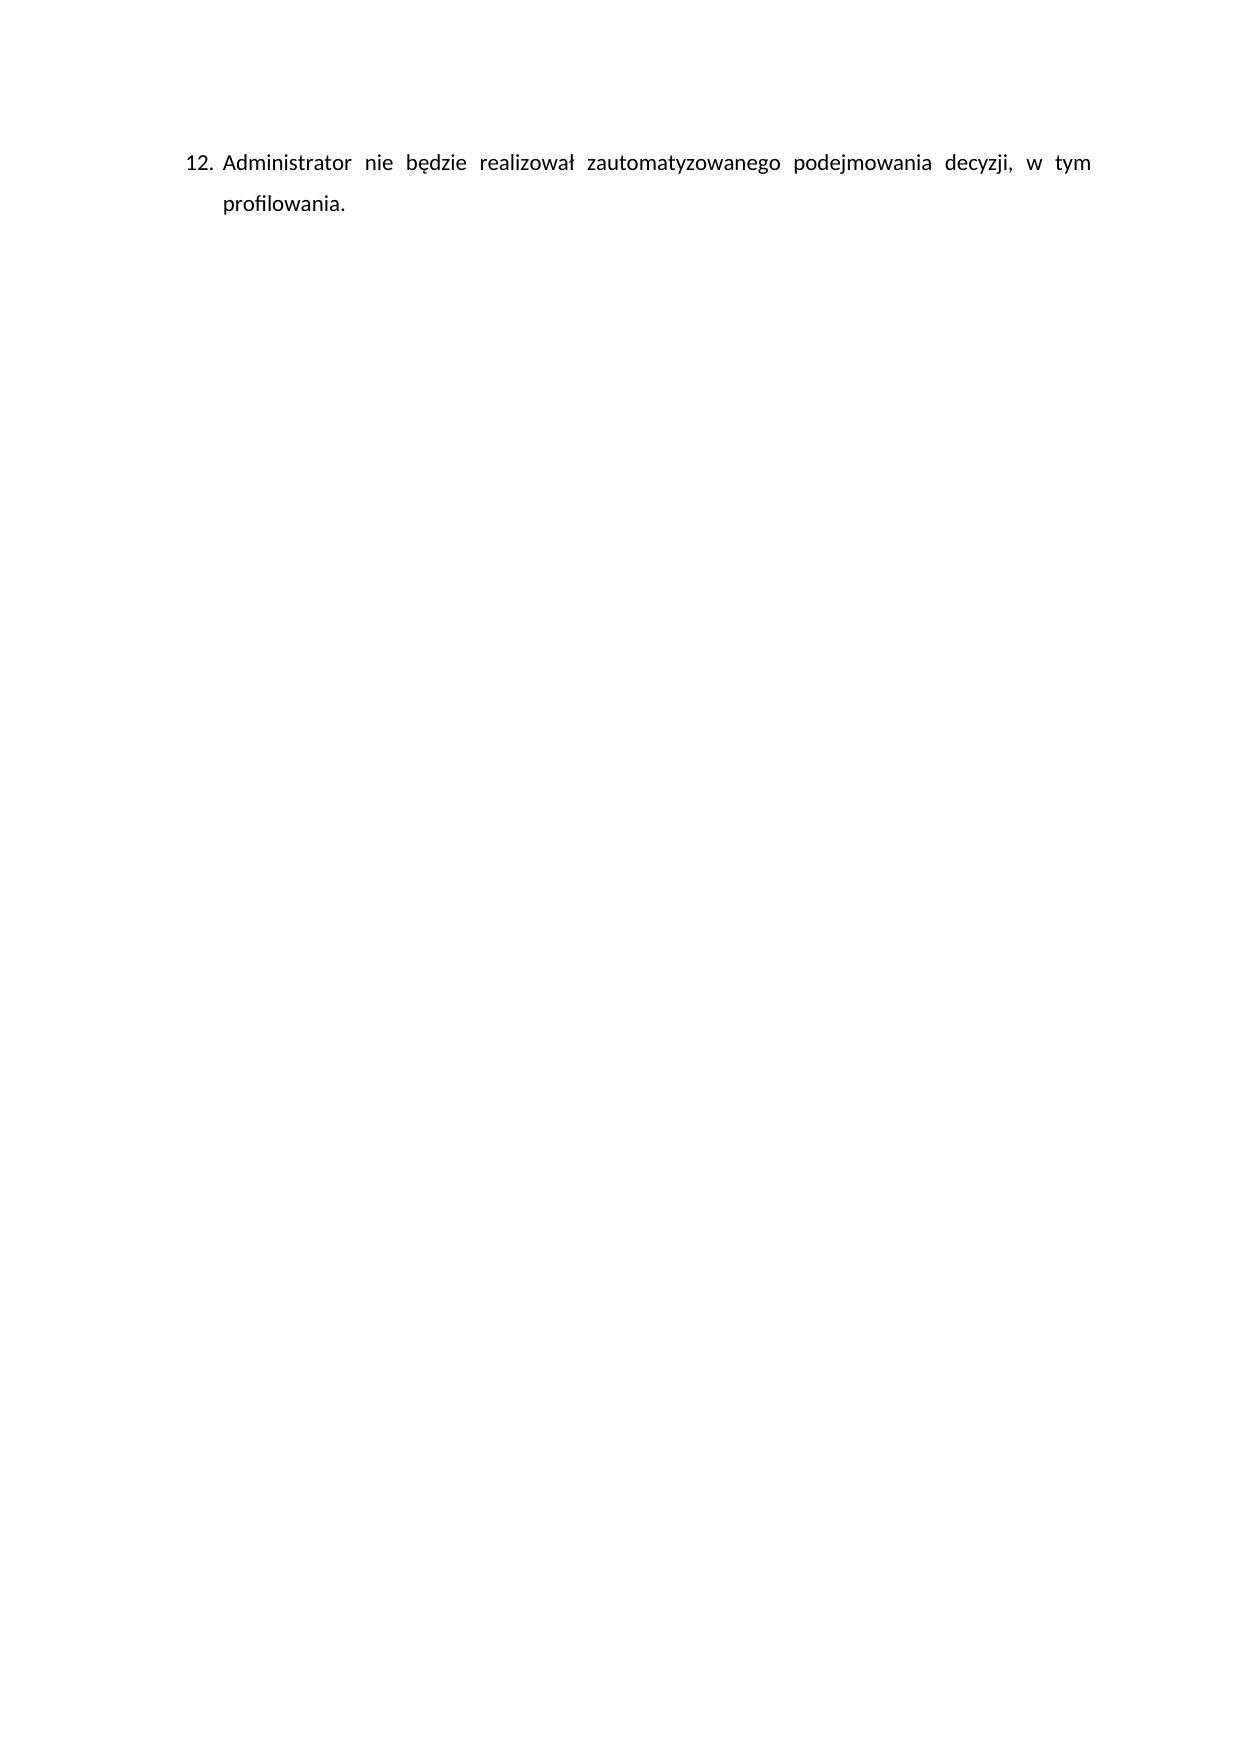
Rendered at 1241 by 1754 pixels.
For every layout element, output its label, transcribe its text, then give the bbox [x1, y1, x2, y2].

list Administrator nie będzie realizował zautomatyzowanego podejmowania decyzji, w tym profilowania. [185, 148, 1093, 218]
